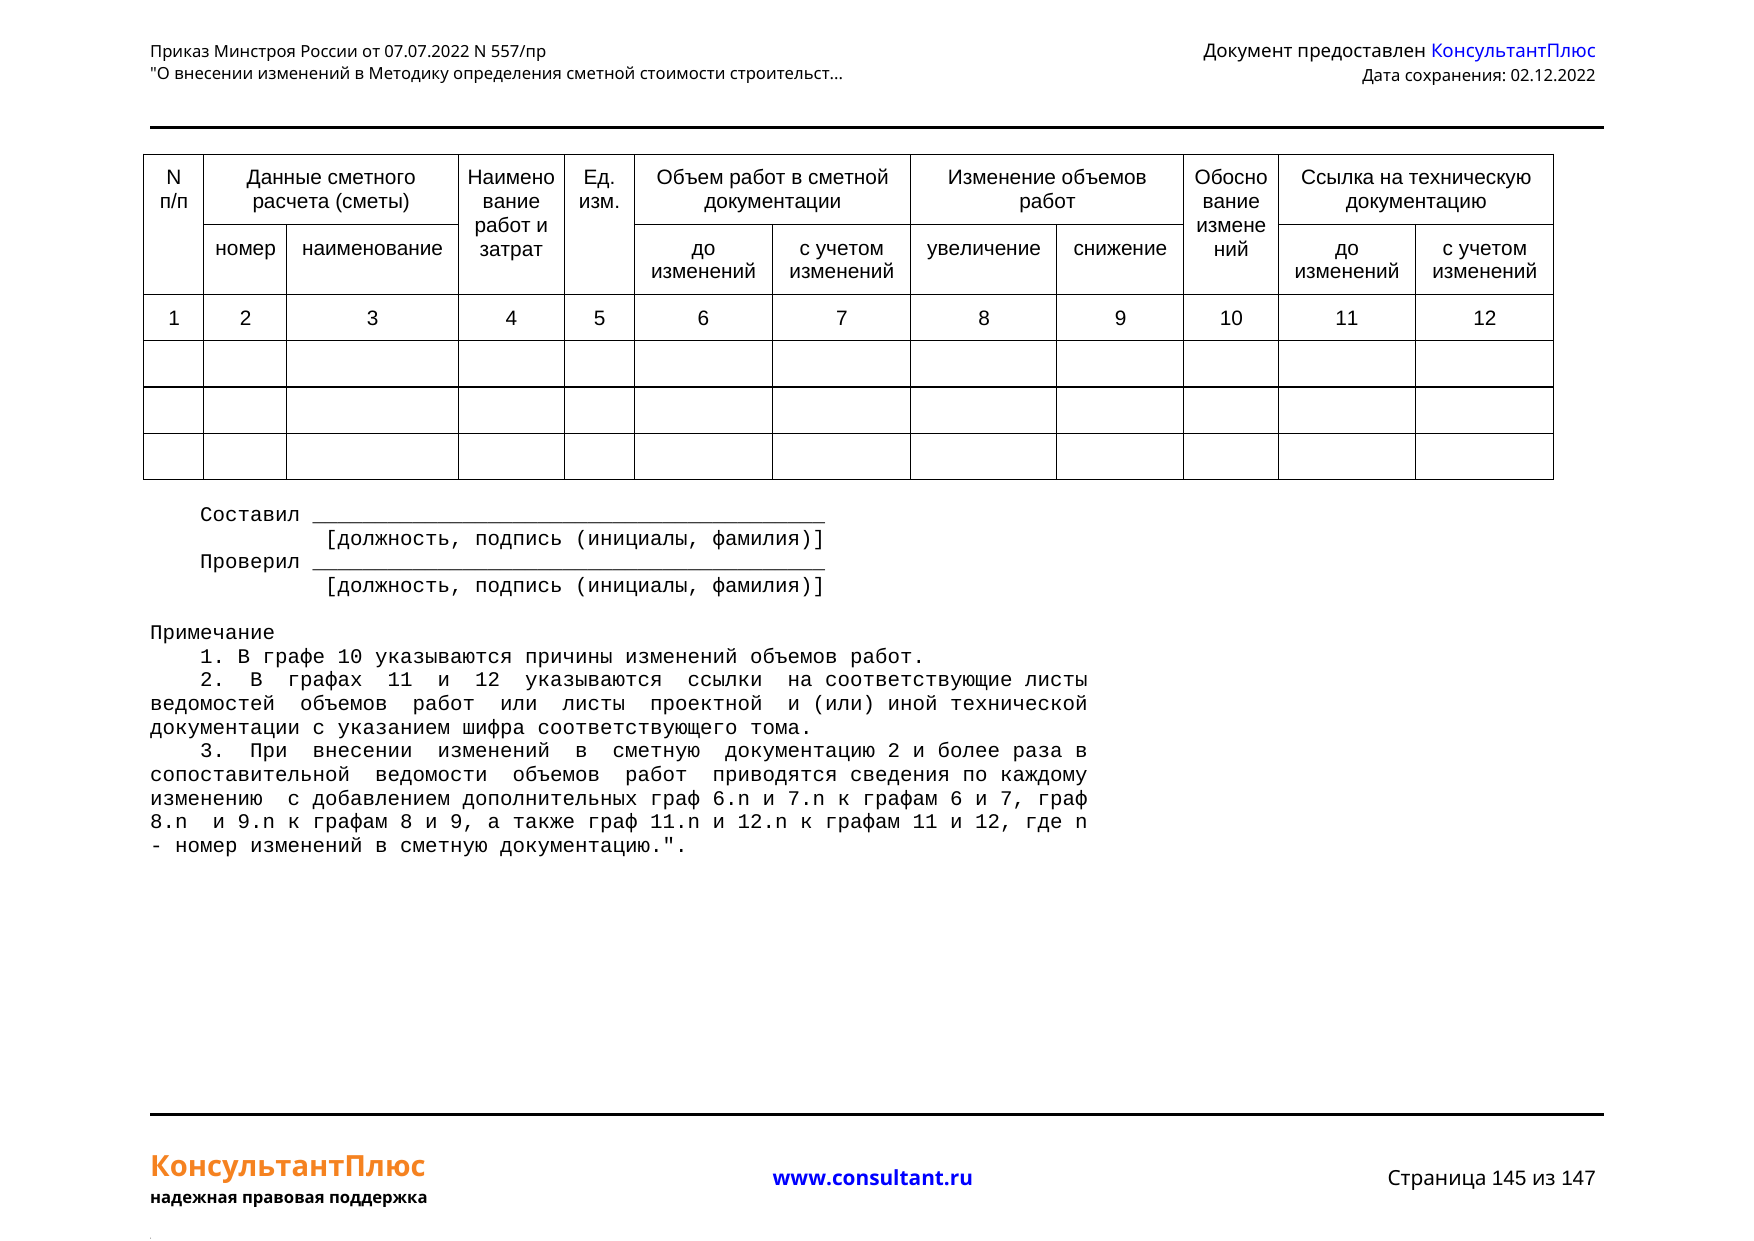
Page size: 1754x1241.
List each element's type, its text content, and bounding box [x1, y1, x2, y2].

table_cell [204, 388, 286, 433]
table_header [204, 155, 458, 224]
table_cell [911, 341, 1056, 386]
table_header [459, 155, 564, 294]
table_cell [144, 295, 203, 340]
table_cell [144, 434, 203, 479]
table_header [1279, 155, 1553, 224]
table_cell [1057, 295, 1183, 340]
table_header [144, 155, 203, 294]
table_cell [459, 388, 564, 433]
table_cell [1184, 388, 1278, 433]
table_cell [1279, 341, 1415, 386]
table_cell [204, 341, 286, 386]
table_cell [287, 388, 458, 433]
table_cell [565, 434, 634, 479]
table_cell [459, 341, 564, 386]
text - номер изменений в сметную документацию.". [150, 835, 1604, 858]
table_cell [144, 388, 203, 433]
text [должность, подпись (инициалы, фамилия)] [150, 527, 1604, 551]
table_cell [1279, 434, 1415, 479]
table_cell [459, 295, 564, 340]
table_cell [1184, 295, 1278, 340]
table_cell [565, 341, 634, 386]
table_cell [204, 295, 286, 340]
text изменению с добавлением дополнительных граф 6.n и 7.n к графам 6 и 7, граф [150, 788, 1604, 811]
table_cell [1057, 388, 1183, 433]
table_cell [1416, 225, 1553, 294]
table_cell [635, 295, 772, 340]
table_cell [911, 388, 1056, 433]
text сопоставительной ведомости объемов работ приводятся сведения по каждому [150, 764, 1604, 788]
text ведомостей объемов работ или листы проектной и (или) иной технической [150, 693, 1604, 717]
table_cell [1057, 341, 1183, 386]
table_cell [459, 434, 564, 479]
text Составил _________________________________________ [150, 504, 1604, 527]
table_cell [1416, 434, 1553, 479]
text [должность, подпись (инициалы, фамилия)] [150, 575, 1604, 598]
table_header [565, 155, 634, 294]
text документации с указанием шифра соответствующего тома. [150, 717, 1604, 740]
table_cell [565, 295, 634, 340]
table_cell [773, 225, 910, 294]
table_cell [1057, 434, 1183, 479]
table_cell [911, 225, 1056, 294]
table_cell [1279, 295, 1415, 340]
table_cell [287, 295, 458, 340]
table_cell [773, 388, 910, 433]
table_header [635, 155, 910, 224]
text 2. В графах 11 и 12 указываются ссылки на соответствующие листы [150, 669, 1604, 693]
text Примечание [150, 622, 1604, 646]
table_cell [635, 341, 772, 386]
text Проверил _________________________________________ [150, 551, 1604, 575]
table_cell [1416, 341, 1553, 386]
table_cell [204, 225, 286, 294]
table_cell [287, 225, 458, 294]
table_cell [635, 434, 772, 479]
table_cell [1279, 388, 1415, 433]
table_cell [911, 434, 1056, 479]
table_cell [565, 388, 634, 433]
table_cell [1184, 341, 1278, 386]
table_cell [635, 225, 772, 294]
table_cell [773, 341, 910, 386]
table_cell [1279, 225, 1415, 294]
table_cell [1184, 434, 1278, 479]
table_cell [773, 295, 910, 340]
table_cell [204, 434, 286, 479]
text 3. При внесении изменений в сметную документацию 2 и более раза в [150, 740, 1604, 764]
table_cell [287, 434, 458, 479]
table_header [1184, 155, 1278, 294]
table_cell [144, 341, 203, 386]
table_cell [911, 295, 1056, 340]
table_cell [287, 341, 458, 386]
text 1. В графе 10 указываются причины изменений объемов работ. [150, 646, 1604, 669]
text 8.n и 9.n к графам 8 и 9, а также граф 11.n и 12.n к графам 11 и 12, где n [150, 811, 1604, 835]
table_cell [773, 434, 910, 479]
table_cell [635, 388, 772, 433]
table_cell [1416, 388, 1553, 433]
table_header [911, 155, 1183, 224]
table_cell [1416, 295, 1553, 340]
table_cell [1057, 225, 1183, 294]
